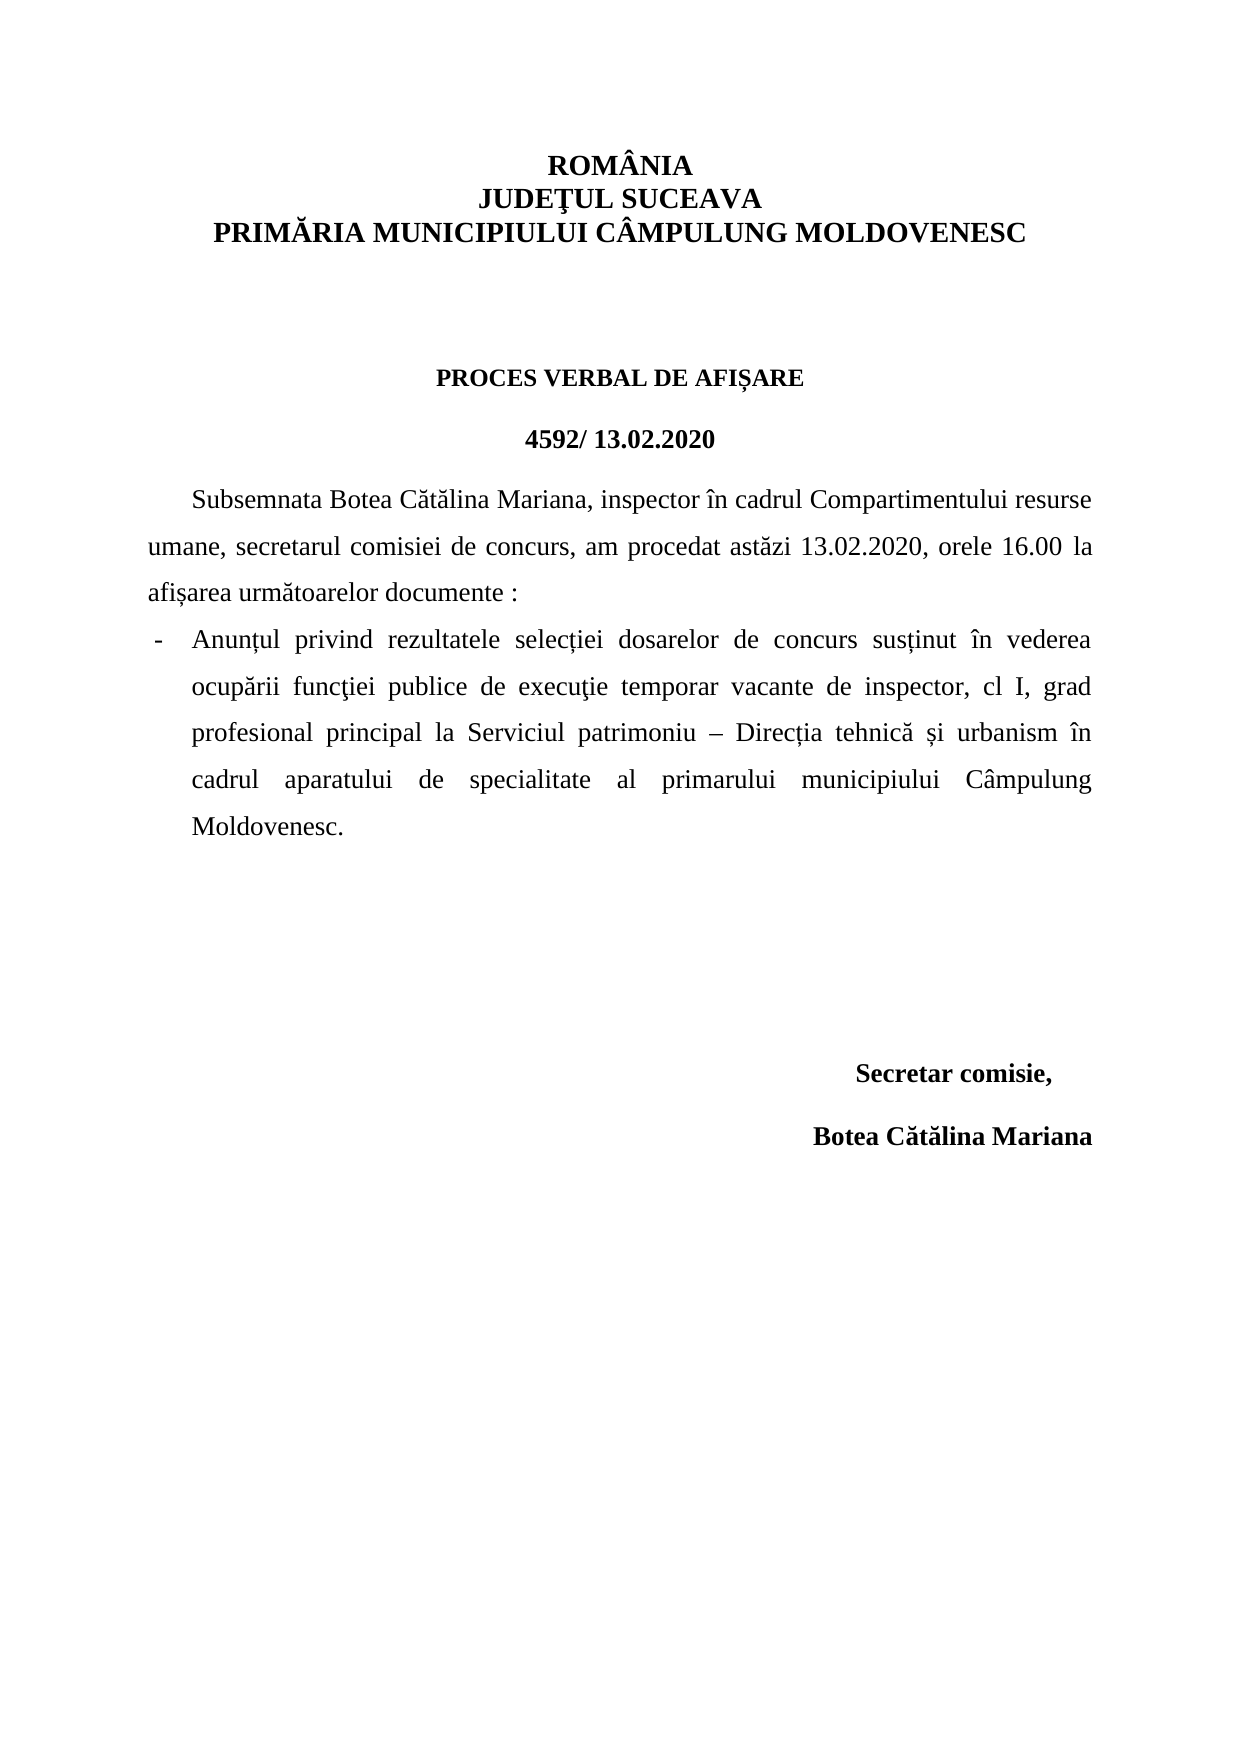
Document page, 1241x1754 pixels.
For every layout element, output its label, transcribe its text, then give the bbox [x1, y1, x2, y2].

text Secretar comisie, [148, 1058, 1093, 1089]
text Subsemnata Botea Cătălina Mariana, inspector în cadrul Compartimentului resurse umane, secretarul comisiei de concurs, am procedat astăzi 13.02.2020, orele 16.00 la afișarea următoarelor documente : [148, 483, 1093, 607]
text 4592/ 13.02.2020 [148, 423, 1093, 454]
title ROMÂNIA [148, 148, 1093, 181]
text Botea Cătălina Mariana [148, 1120, 1093, 1151]
title JUDEŢUL SUCEAVA [148, 181, 1093, 215]
title PRIMĂRIA MUNICIPIULUI CÂMPULUNG MOLDOVENESC [148, 215, 1093, 248]
list Anunțul privind rezultatele selecției dosarelor de concurs susținut în vederea ocupării funcţiei publice de execuţie temporar vacante de inspector, cl I, grad profesional principal la Serviciul patrimoniu – Direcția tehnică și urbanism în cadrul aparatului de specialitate al primarului municipiului Câmpulung Moldovenesc. [154, 623, 1093, 841]
text PROCES VERBAL DE AFIȘARE [148, 363, 1093, 392]
